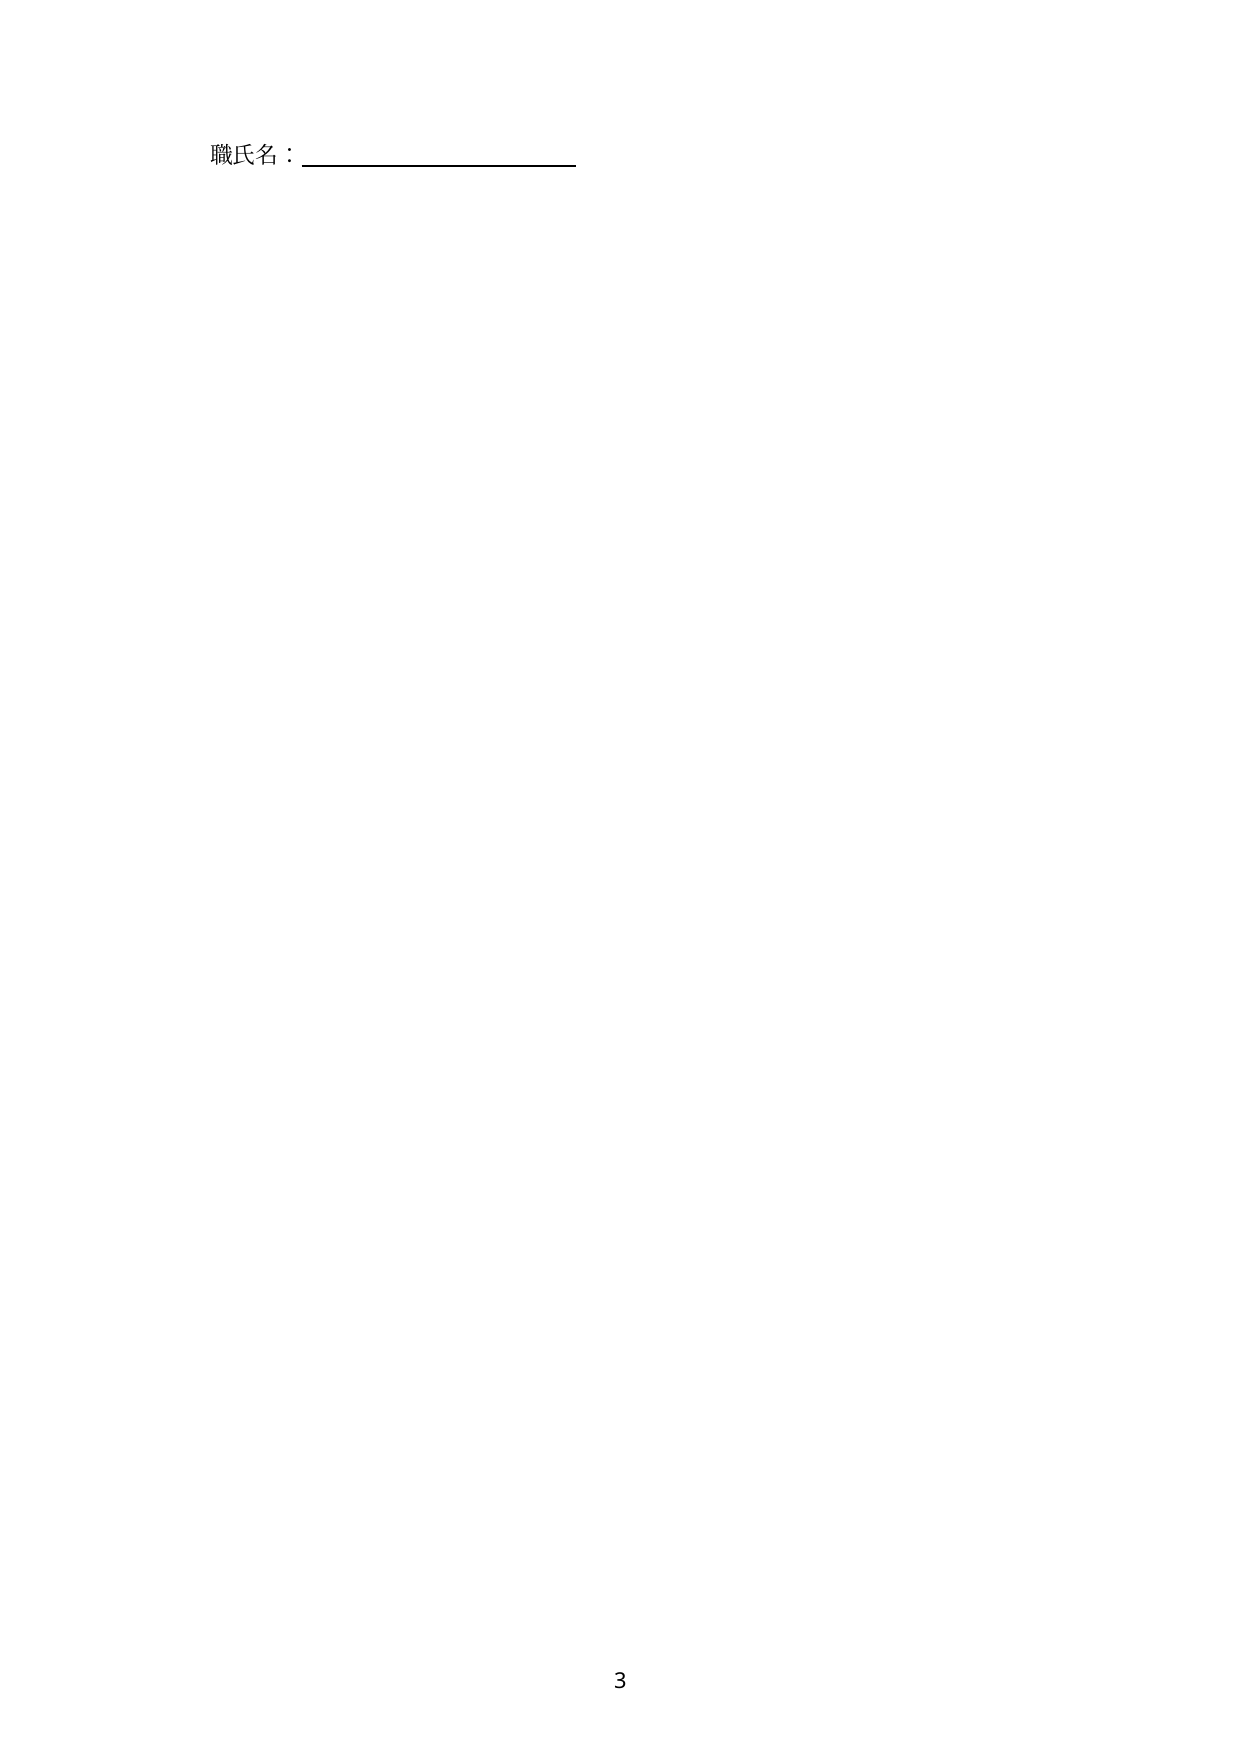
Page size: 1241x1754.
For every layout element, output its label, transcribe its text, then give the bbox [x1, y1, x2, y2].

text 職氏名： [118, 122, 1122, 185]
